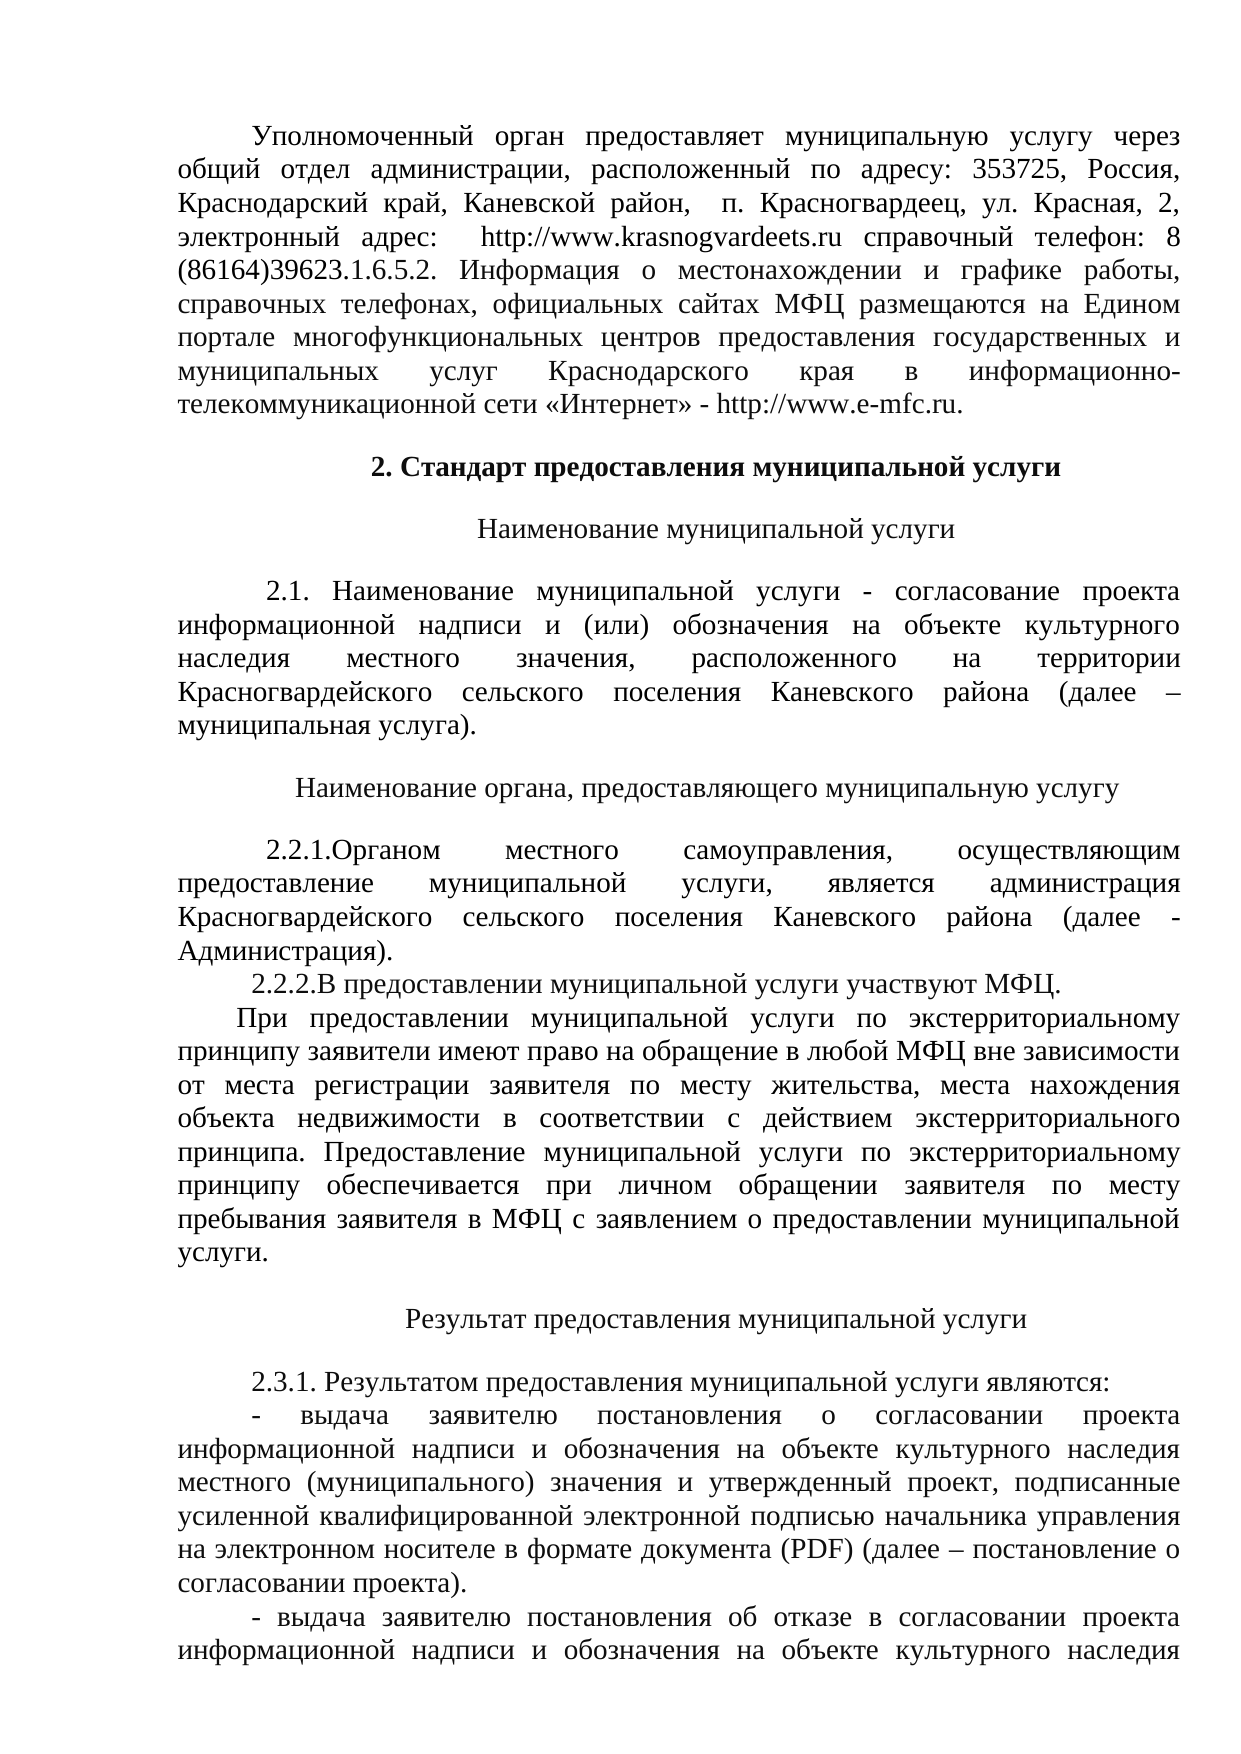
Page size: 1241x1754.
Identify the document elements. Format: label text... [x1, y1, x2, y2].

text 2.2.1.Органом местного самоуправления, осуществляющим предоставление муниципальной услуги, является администрация Красногвардейского сельского поселения Каневского района (далее - Администрация). [177, 832, 1181, 966]
text 2.1. Наименование муниципальной услуги - согласование проекта информационной надписи и (или) обозначения на объекте культурного наследия местного значения, расположенного на территории Красногвардейского сельского поселения Каневского района (далее – муниципальная услуга). [177, 573, 1181, 741]
text При предоставлении муниципальной услуги по экстерриториальному принципу заявители имеют право на обращение в любой МФЦ вне зависимости от места регистрации заявителя по месту жительства, места нахождения объекта недвижимости в соответствии с действием экстерриториального принципа. Предоставление муниципальной услуги по экстерриториальному принципу обеспечивается при личном обращении заявителя по месту пребывания заявителя в МФЦ с заявлением о предоставлении муниципальной услуги. [177, 1000, 1181, 1268]
text Наименование органа, предоставляющего муниципальную услугу [177, 770, 1181, 803]
text - выдача заявителю постановления о согласовании проекта информационной надписи и обозначения на объекте культурного наследия местного (муниципального) значения и утвержденный проект, подписанные усиленной квалифицированной электронной подписью начальника управления на электронном носителе в формате документа (PDF) (далее – постановление о согласовании проекта). [177, 1397, 1181, 1599]
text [177, 1599, 1181, 1666]
text Результат предоставления муниципальной услуги [177, 1302, 1181, 1335]
text 2.3.1. Результатом предоставления муниципальной услуги являются: [177, 1364, 1181, 1397]
text Наименование муниципальной услуги [177, 511, 1181, 544]
text Уполномоченный орган предоставляет муниципальную услугу через общий отдел администрации, расположенный по адресу: 353725, Россия, Краснодарский край, Каневской район, п. Красногвардеец, ул. Красная, 2, электронный адрес: http://www.krasnogvardeets.ru справочный телефон: 8 (86164)39623.1.6.5.2. Информация о местонахождении и графике работы, справочных телефонах, официальных сайтах МФЦ размещаются на Едином портале многофункциональных центров предоставления государственных и муниципальных услуг Краснодарского края в информационно-телекоммуникационной сети «Интернет» - http://www.e-mfc.ru. [177, 118, 1181, 420]
text 2.2.2.В предоставлении муниципальной услуги участвуют МФЦ. [177, 966, 1181, 1000]
text 2. Стандарт предоставления муниципальной услуги [177, 449, 1181, 482]
